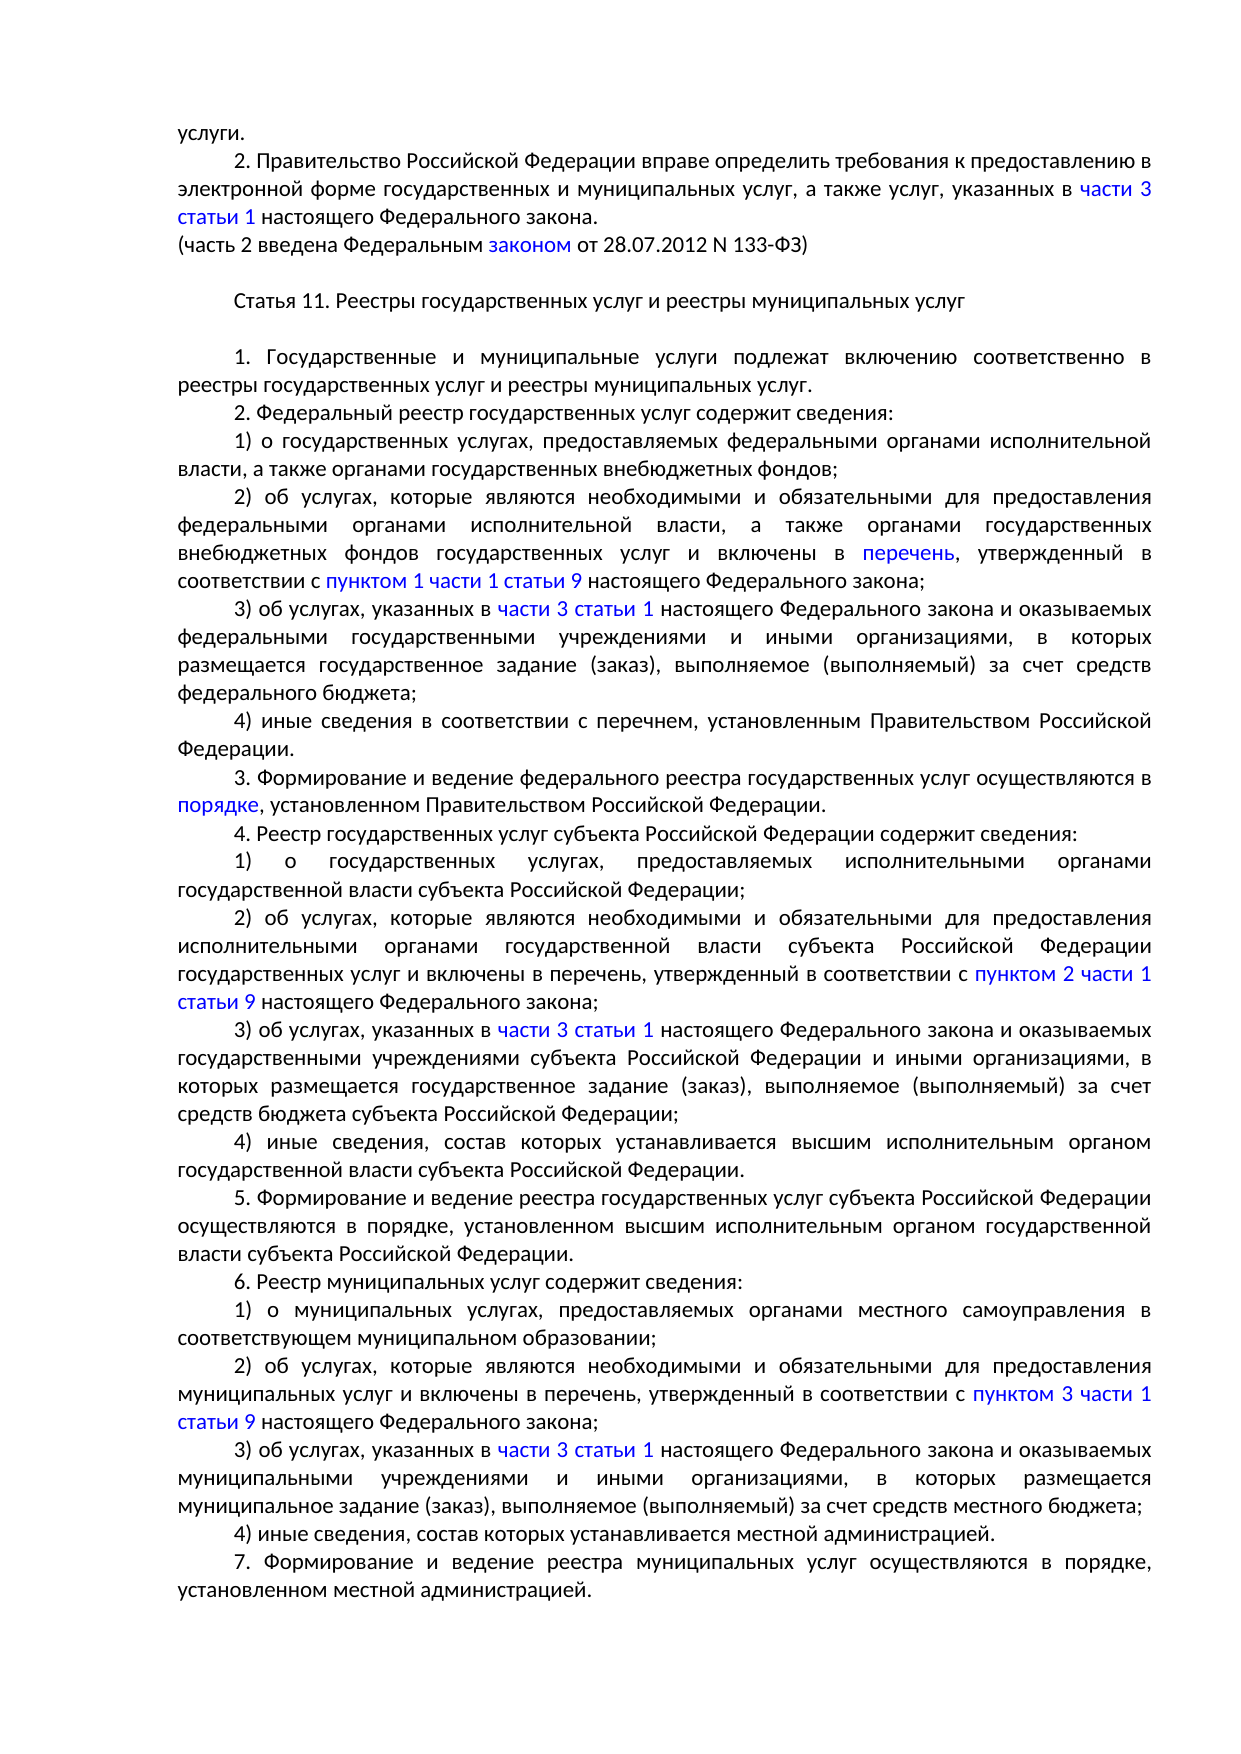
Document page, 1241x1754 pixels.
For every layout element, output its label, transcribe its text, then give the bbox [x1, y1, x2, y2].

text 2. Федеральный реестр государственных услуг содержит сведения: [177, 398, 1152, 426]
text 3. Формирование и ведение федерального реестра государственных услуг осуществляются в порядке, установленном Правительством Российской Федерации. [177, 763, 1152, 819]
text 4) иные сведения, состав которых устанавливается высшим исполнительным органом государственной власти субъекта Российской Федерации. [177, 1127, 1152, 1183]
text 3) об услугах, указанных в части 3 статьи 1 настоящего Федерального закона и оказываемых федеральными государственными учреждениями и иными организациями, в которых размещается государственное задание (заказ), выполняемое (выполняемый) за счет средств федерального бюджета; [177, 594, 1152, 707]
text Статья 11. Реестры государственных услуг и реестры муниципальных услуг [177, 286, 1152, 314]
text 2) об услугах, которые являются необходимыми и обязательными для предоставления федеральными органами исполнительной власти, а также органами государственных внебюджетных фондов государственных услуг и включены в перечень, утвержденный в соответствии с пунктом 1 части 1 статьи 9 настоящего Федерального закона; [177, 482, 1152, 594]
text 4) иные сведения, состав которых устанавливается местной администрацией. [177, 1519, 1152, 1547]
text 5. Формирование и ведение реестра государственных услуг субъекта Российской Федерации осуществляются в порядке, установленном высшим исполнительным органом государственной власти субъекта Российской Федерации. [177, 1183, 1152, 1267]
text 1) о государственных услугах, предоставляемых федеральными органами исполнительной власти, а также органами государственных внебюджетных фондов; [177, 426, 1152, 482]
text 3) об услугах, указанных в части 3 статьи 1 настоящего Федерального закона и оказываемых государственными учреждениями субъекта Российской Федерации и иными организациями, в которых размещается государственное задание (заказ), выполняемое (выполняемый) за счет средств бюджета субъекта Российской Федерации; [177, 1015, 1152, 1127]
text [177, 118, 1152, 146]
text (часть 2 введена Федеральным законом от 28.07.2012 N 133-ФЗ) [177, 230, 1152, 258]
text 4. Реестр государственных услуг субъекта Российской Федерации содержит сведения: [177, 819, 1152, 847]
text 3) об услугах, указанных в части 3 статьи 1 настоящего Федерального закона и оказываемых муниципальными учреждениями и иными организациями, в которых размещается муниципальное задание (заказ), выполняемое (выполняемый) за счет средств местного бюджета; [177, 1435, 1152, 1519]
text 6. Реестр муниципальных услуг содержит сведения: [177, 1267, 1152, 1295]
text 2) об услугах, которые являются необходимыми и обязательными для предоставления муниципальных услуг и включены в перечень, утвержденный в соответствии с пунктом 3 части 1 статьи 9 настоящего Федерального закона; [177, 1351, 1152, 1435]
text 1) о государственных услугах, предоставляемых исполнительными органами государственной власти субъекта Российской Федерации; [177, 847, 1152, 903]
text 2) об услугах, которые являются необходимыми и обязательными для предоставления исполнительными органами государственной власти субъекта Российской Федерации государственных услуг и включены в перечень, утвержденный в соответствии с пунктом 2 части 1 статьи 9 настоящего Федерального закона; [177, 903, 1152, 1015]
text 2. Правительство Российской Федерации вправе определить требования к предоставлению в электронной форме государственных и муниципальных услуг, а также услуг, указанных в части 3 статьи 1 настоящего Федерального закона. [177, 146, 1152, 230]
text 1) о муниципальных услугах, предоставляемых органами местного самоуправления в соответствующем муниципальном образовании; [177, 1295, 1152, 1351]
text 1. Государственные и муниципальные услуги подлежат включению соответственно в реестры государственных услуг и реестры муниципальных услуг. [177, 342, 1152, 398]
text 7. Формирование и ведение реестра муниципальных услуг осуществляются в порядке, установленном местной администрацией. [177, 1547, 1152, 1603]
text 4) иные сведения в соответствии с перечнем, установленным Правительством Российской Федерации. [177, 707, 1152, 763]
